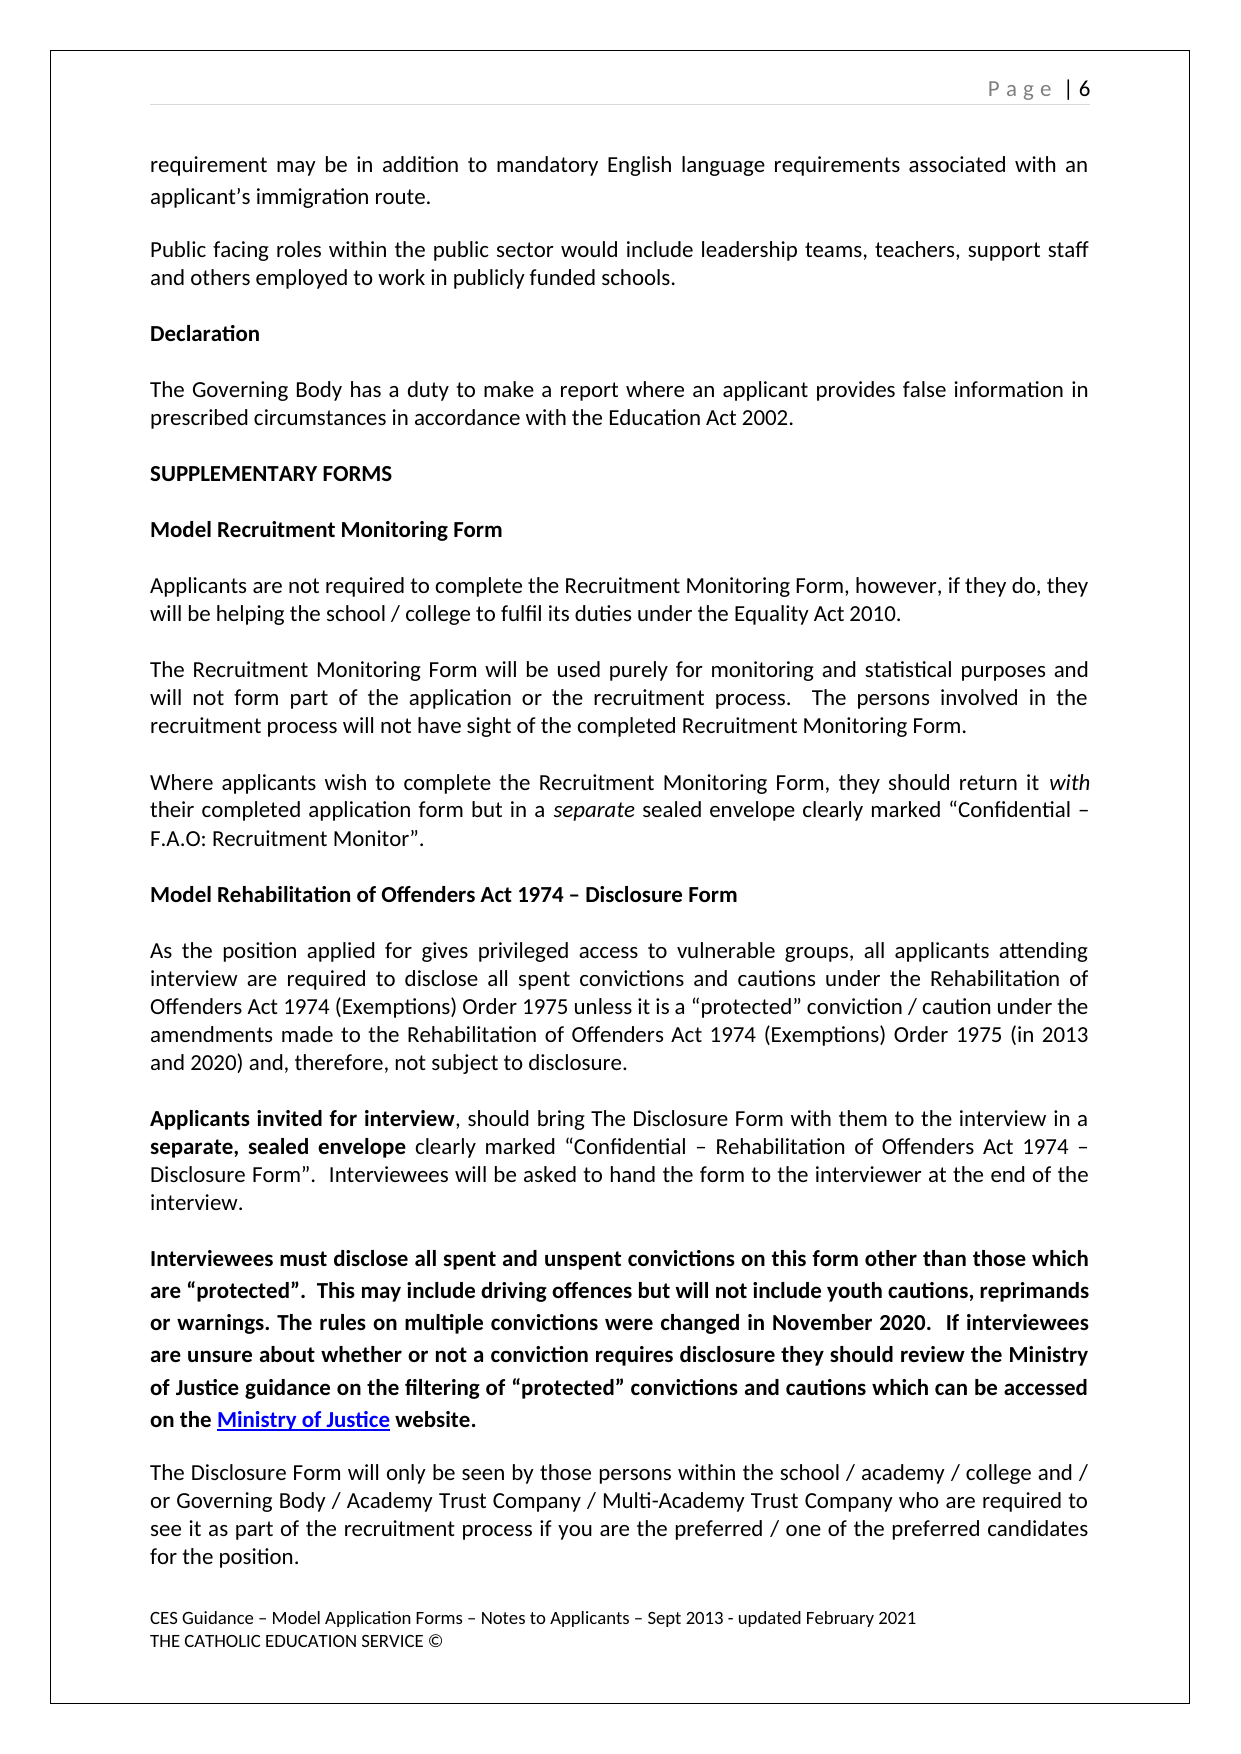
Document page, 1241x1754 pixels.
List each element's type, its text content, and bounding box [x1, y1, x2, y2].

text Model Recruitment Monitoring Form [150, 515, 1090, 543]
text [150, 150, 1090, 210]
text Applicants invited for interview, should bring The Disclosure Form with them to the interview in a separate, sealed envelope clearly marked “Confidential – Rehabilitation of Offenders Act 1974 – Disclosure Form”. Interviewees will be asked to hand the form to the interviewer at the end of the interview. [150, 1104, 1090, 1216]
text As the position applied for gives privileged access to vulnerable groups, all applicants attending interview are required to disclose all spent convictions and cautions under the Rehabilitation of Offenders Act 1974 (Exemptions) Order 1975 unless it is a “protected” conviction / caution under the amendments made to the Rehabilitation of Offenders Act 1974 (Exemptions) Order 1975 (in 2013 and 2020) and, therefore, not subject to disclosure. [150, 936, 1090, 1076]
text The Recruitment Monitoring Form will be used purely for monitoring and statistical purposes and will not form part of the application or the recruitment process. The persons involved in the recruitment process will not have sight of the completed Recruitment Monitoring Form. [150, 656, 1090, 739]
text Declaration [150, 319, 1090, 347]
text The Disclosure Form will only be seen by those persons within the school / academy / college and / or Governing Body / Academy Trust Company / Multi-Academy Trust Company who are required to see it as part of the recruitment process if you are the preferred / one of the preferred candidates for the position. [150, 1458, 1090, 1570]
text Public facing roles within the public sector would include leadership teams, teachers, support staff and others employed to work in publicly funded schools. [150, 235, 1090, 291]
text Model Rehabilitation of Offenders Act 1974 – Disclosure Form [150, 880, 1090, 908]
text Where applicants wish to complete the Recruitment Monitoring Form, they should return it with their completed application form but in a separate sealed envelope clearly marked “Confidential – F.A.O: Recruitment Monitor”. [150, 768, 1090, 852]
text SUPPLEMENTARY FORMS [150, 459, 1090, 487]
text The Governing Body has a duty to make a report where an applicant provides false information in prescribed circumstances in accordance with the Education Act 2002. [150, 375, 1090, 431]
text Interviewees must disclose all spent and unspent convictions on this form other than those which are “protected”. This may include driving offences but will not include youth cautions, reprimands or warnings. The rules on multiple convictions were changed in November 2020. If interviewees are unsure about whether or not a conviction requires disclosure they should review the Ministry of Justice guidance on the filtering of “protected” convictions and cautions which can be accessed on the Ministry of Justice website. [150, 1244, 1090, 1433]
text Applicants are not required to complete the Recruitment Monitoring Form, however, if they do, they will be helping the school / college to fulfil its duties under the Equality Act 2010. [150, 571, 1090, 627]
